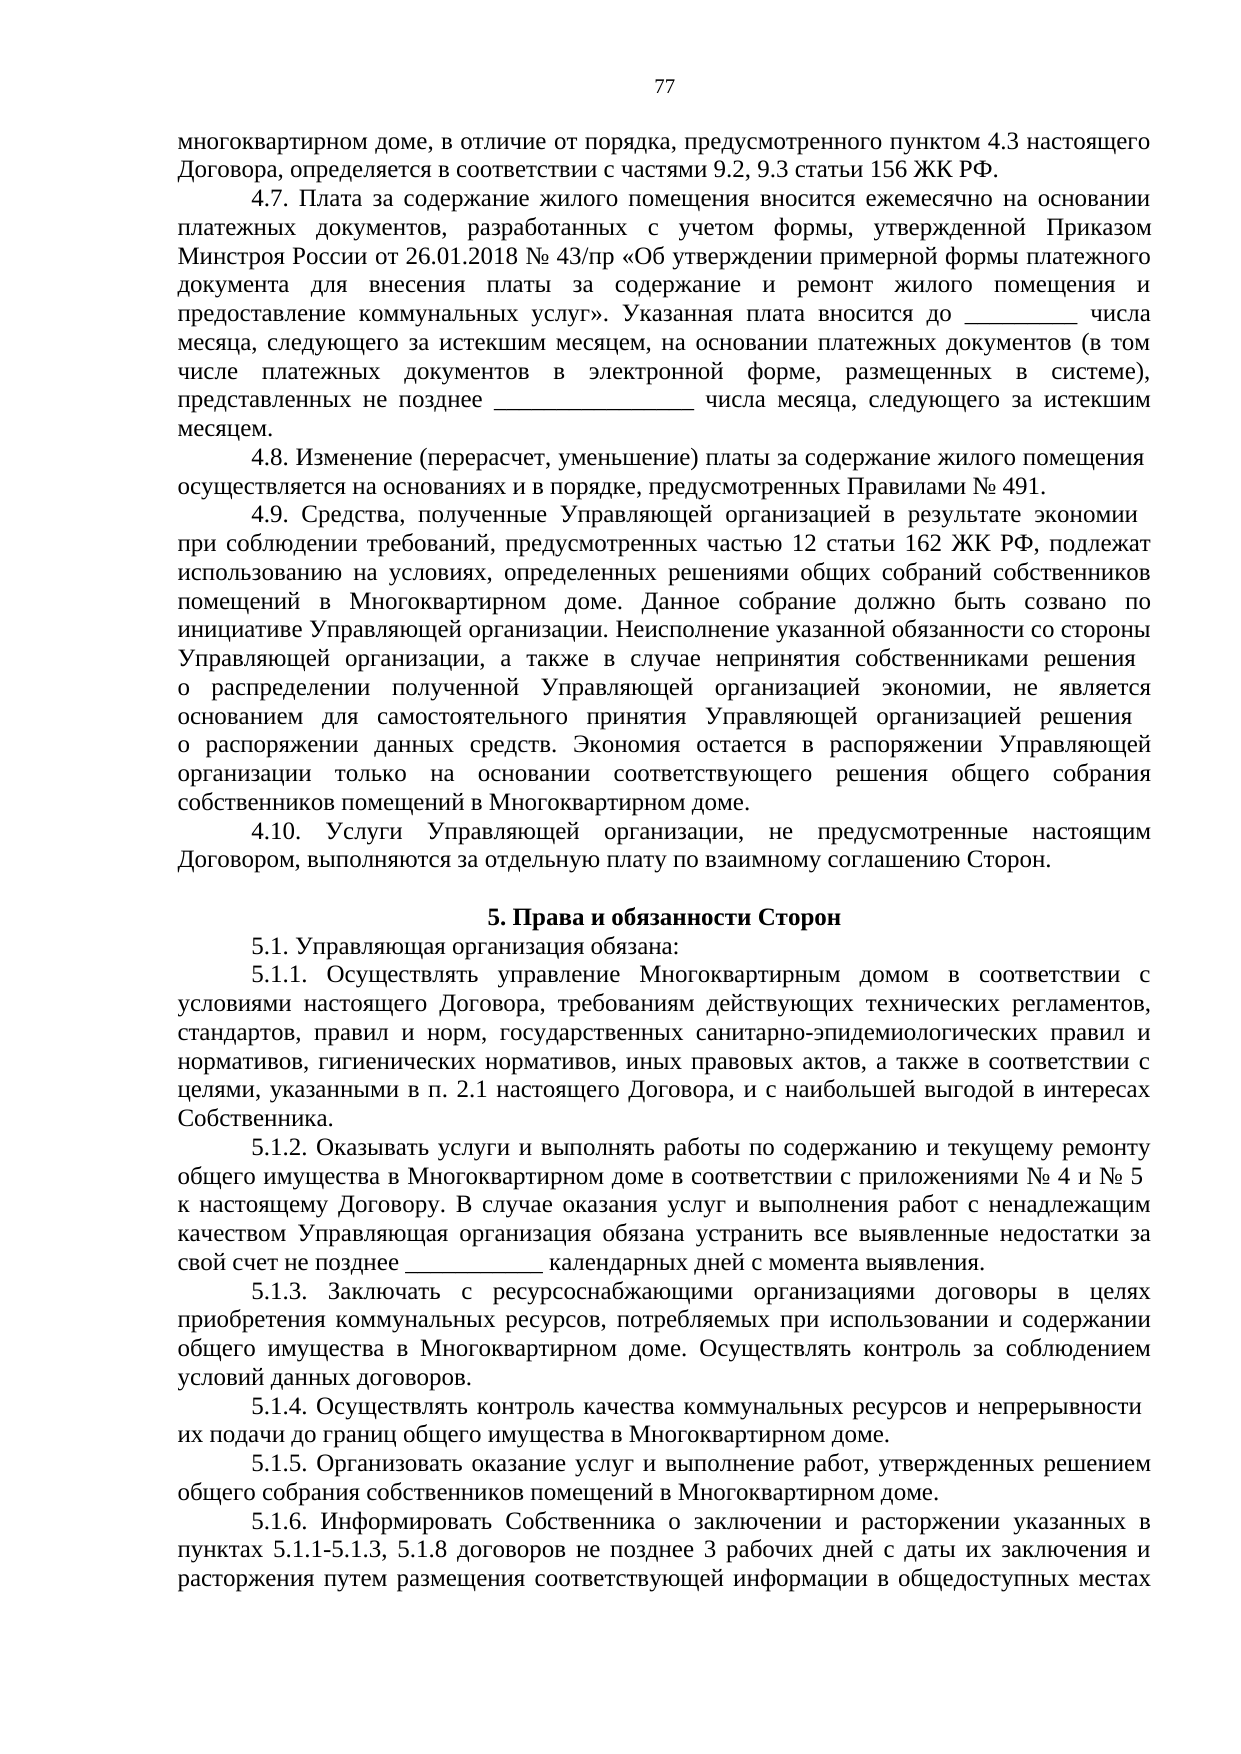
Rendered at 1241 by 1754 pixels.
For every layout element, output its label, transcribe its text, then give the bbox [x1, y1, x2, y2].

text 5.1.2. Оказывать услуги и выполнять работы по содержанию и текущему ремонту общего имущества в Многоквартирном доме в соответствии с приложениями № 4 и № 5 к настоящему Договору. В случае оказания услуг и выполнения работ с ненадлежащим качеством Управляющая организация обязана устранить все выявленные недостатки за свой счет не позднее ___________ календарных дней с момента выявления. [177, 1132, 1152, 1276]
text 4.9. Средства, полученные Управляющей организацией в результате экономии при соблюдении требований, предусмотренных частью 12 статьи 162 ЖК РФ, подлежат использованию на условиях, определенных решениями общих собраний собственников помещений в Многоквартирном доме. Данное собрание должно быть созвано по инициативе Управляющей организации. Неисполнение указанной обязанности со стороны Управляющей организации, а также в случае непринятия собственниками решения о распределении полученной Управляющей организацией экономии, не является основанием для самостоятельного принятия Управляющей организацией решения о распоряжении данных средств. Экономия остается в распоряжении Управляющей организации только на основании соответствующего решения общего собрания собственников помещений в Многоквартирном доме. [177, 499, 1152, 816]
text 4.7. Плата за содержание жилого помещения вносится ежемесячно на основании платежных документов, разработанных с учетом формы, утвержденной Приказом Минстроя России от 26.01.2018 № 43/пр «Об утверждении примерной формы платежного документа для внесения платы за содержание и ремонт жилого помещения и предоставление коммунальных услуг». Указанная плата вносится до _________ числа месяца, следующего за истекшим месяцем, на основании платежных документов (в том числе платежных документов в электронной форме, размещенных в системе), представленных не позднее ________________ числа месяца, следующего за истекшим месяцем. [177, 183, 1152, 442]
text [177, 126, 1152, 183]
text 5. Права и обязанности Сторон [177, 902, 1152, 931]
text 5.1.4. Осуществлять контроль качества коммунальных ресурсов и непрерывности их подачи до границ общего имущества в Многоквартирном доме. [177, 1391, 1152, 1448]
text 5.1.3. Заключать с ресурсоснабжающими организациями договоры в целях приобретения коммунальных ресурсов, потребляемых при использовании и содержании общего имущества в Многоквартирном доме. Осуществлять контроль за соблюдением условий данных договоров. [177, 1276, 1152, 1391]
text 5.1. Управляющая организация обязана: [177, 931, 1152, 959]
text 5.1.1. Осуществлять управление Многоквартирным домом в соответствии с условиями настоящего Договора, требованиям действующих технических регламентов, стандартов, правил и норм, государственных санитарно-эпидемиологических правил и нормативов, гигиенических нормативов, иных правовых актов, а также в соответствии с целями, указанными в п. 2.1 настоящего Договора, и с наибольшей выгодой в интересах Собственника. [177, 959, 1152, 1132]
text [177, 1506, 1152, 1592]
text 5.1.5. Организовать оказание услуг и выполнение работ, утвержденных решением общего собрания собственников помещений в Многоквартирном доме. [177, 1448, 1152, 1506]
text 4.10. Услуги Управляющей организации, не предусмотренные настоящим Договором, выполняются за отдельную плату по взаимному соглашению Сторон. [177, 816, 1152, 873]
text 4.8. Изменение (перерасчет, уменьшение) платы за содержание жилого помещения осуществляется на основаниях и в порядке, предусмотренных Правилами № 491. [177, 442, 1152, 499]
